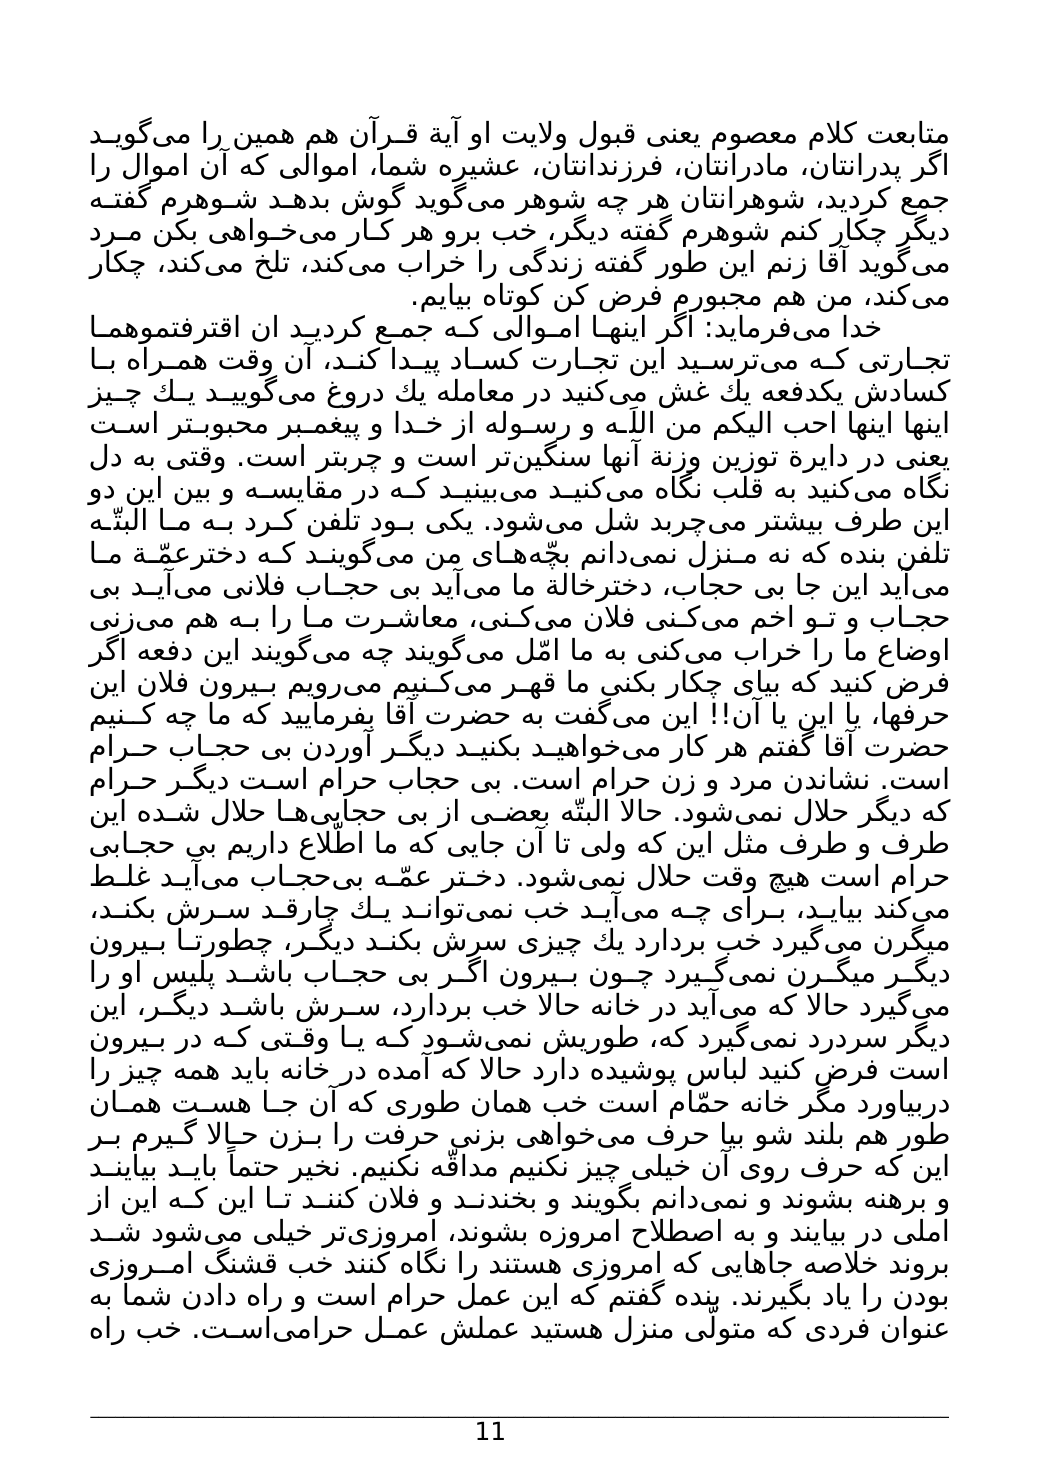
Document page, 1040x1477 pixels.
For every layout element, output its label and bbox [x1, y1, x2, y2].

text [89, 118, 951, 312]
text [89, 312, 951, 1345]
